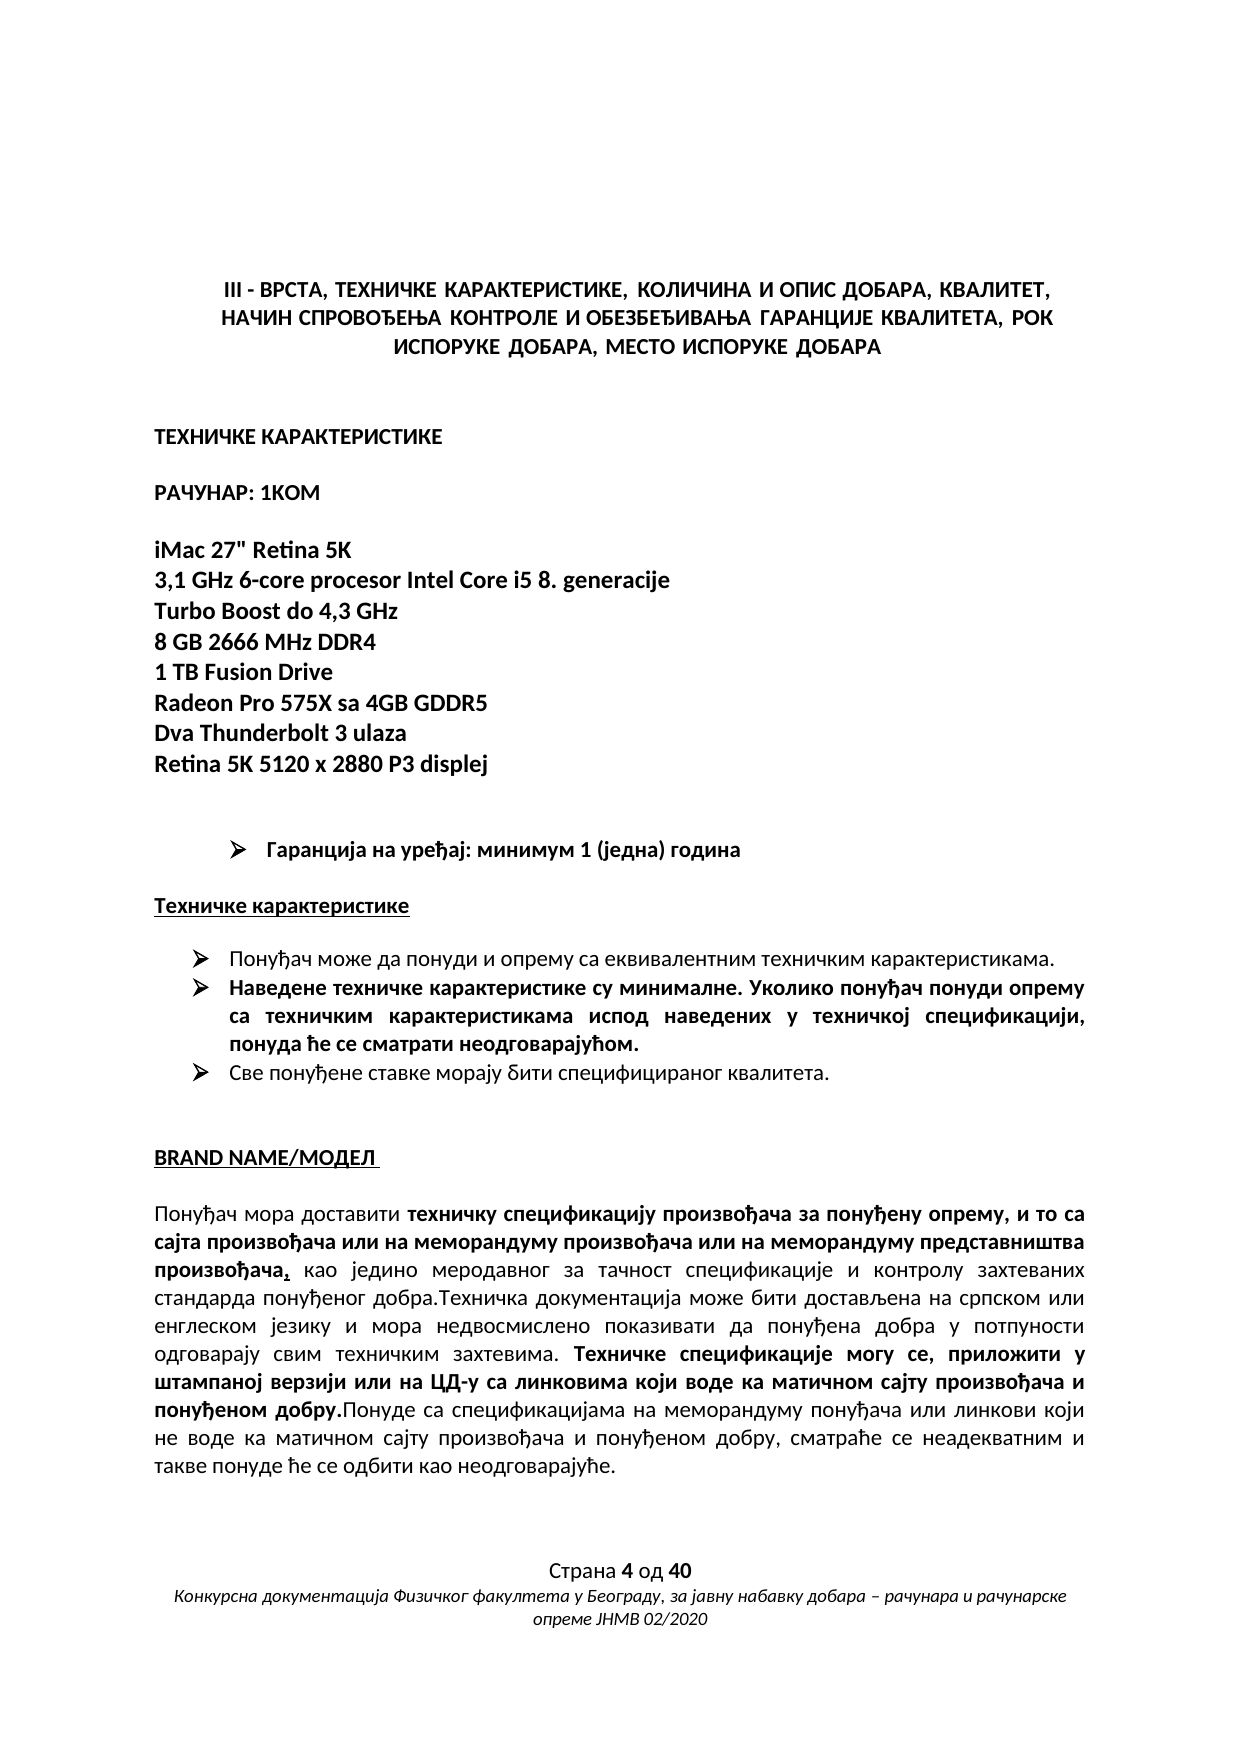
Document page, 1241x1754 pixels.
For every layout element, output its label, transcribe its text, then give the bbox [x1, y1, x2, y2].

text Radeon Pro 575X sa 4GB GDDR5 [154, 687, 1086, 717]
list Све понуђене ставке морају бити специфицираног квалитета. [192, 1058, 1086, 1086]
text 8 GB 2666 MHz DDR4 [154, 626, 1086, 656]
text Retina 5K 5120 x 2880 P3 displej [154, 748, 1086, 778]
list Гаранција на уређај: минимум 1 (једна) година [229, 835, 1086, 863]
text 3,1 GHz 6-core procesor Intel Core i5 8. generacije [154, 564, 1086, 595]
text 1 TB Fusion Drive [154, 656, 1086, 687]
text Понуђач мора доставити техничку спецификацију произвођача за понуђену опрему, и то са сајта произвођача или на меморандуму произвођача или на меморандуму представништва произвођача, као једино меродавног за тачност спецификације и контролу захтеваних стандарда понуђеног добра.Техничка документација може бити достављена на српском или енглеском језику и мора недвосмислено показивати да понуђена добра у потпуности одговарају свим техничким захтевима. Техничке спецификације могу се, приложити у штампаној верзији или на ЦД-у са линковима који воде ка матичном сајту произвођача и понуђеном добру.Понуде са спецификацијама на меморандуму понуђача или линкови који не воде ка матичном сајту произвођача и понуђеном добру, сматраће се неадекватним и такве понуде ће се одбити као неодговарајуће. [154, 1199, 1086, 1479]
text РАЧУНАР: 1KOM [154, 478, 766, 506]
list Наведене техничке карактеристике су минималне. Уколико понуђач понуди опрему са техничким карактеристикама испод наведених у техничкој спецификацији, понуда ће се сматрати неодговарајућом. [192, 973, 1086, 1057]
list Понуђач може да понуди и опрему са еквивалентним техничким карактеристикама. [192, 944, 1086, 972]
text Техничке карактеристике [154, 891, 1086, 919]
text ТЕХНИЧКЕ КАРАКТЕРИСТИКЕ [154, 422, 766, 450]
text III - ВРСТА, ТЕХНИЧКЕ КАРАКТЕРИСТИКЕ, КОЛИЧИНА И ОПИС ДОБАРА, КВАЛИТЕТ, НАЧИН СПРОВОЂЕЊА КОНТРОЛЕ И ОБЕЗБЕЂИВАЊА ГАРАНЦИЈЕ КВАЛИТЕТА, РОК ИСПОРУКЕ ДОБАРА, МЕСТО ИСПОРУКЕ ДОБАРА [195, 275, 1079, 360]
text BRAND NAME/МОДЕЛ [154, 1143, 1086, 1171]
text Turbo Boost do 4,3 GHz [154, 595, 1086, 626]
text iMac 27" Retina 5K [154, 534, 1086, 564]
text Dva Thunderbolt 3 ulaza [154, 717, 1086, 748]
